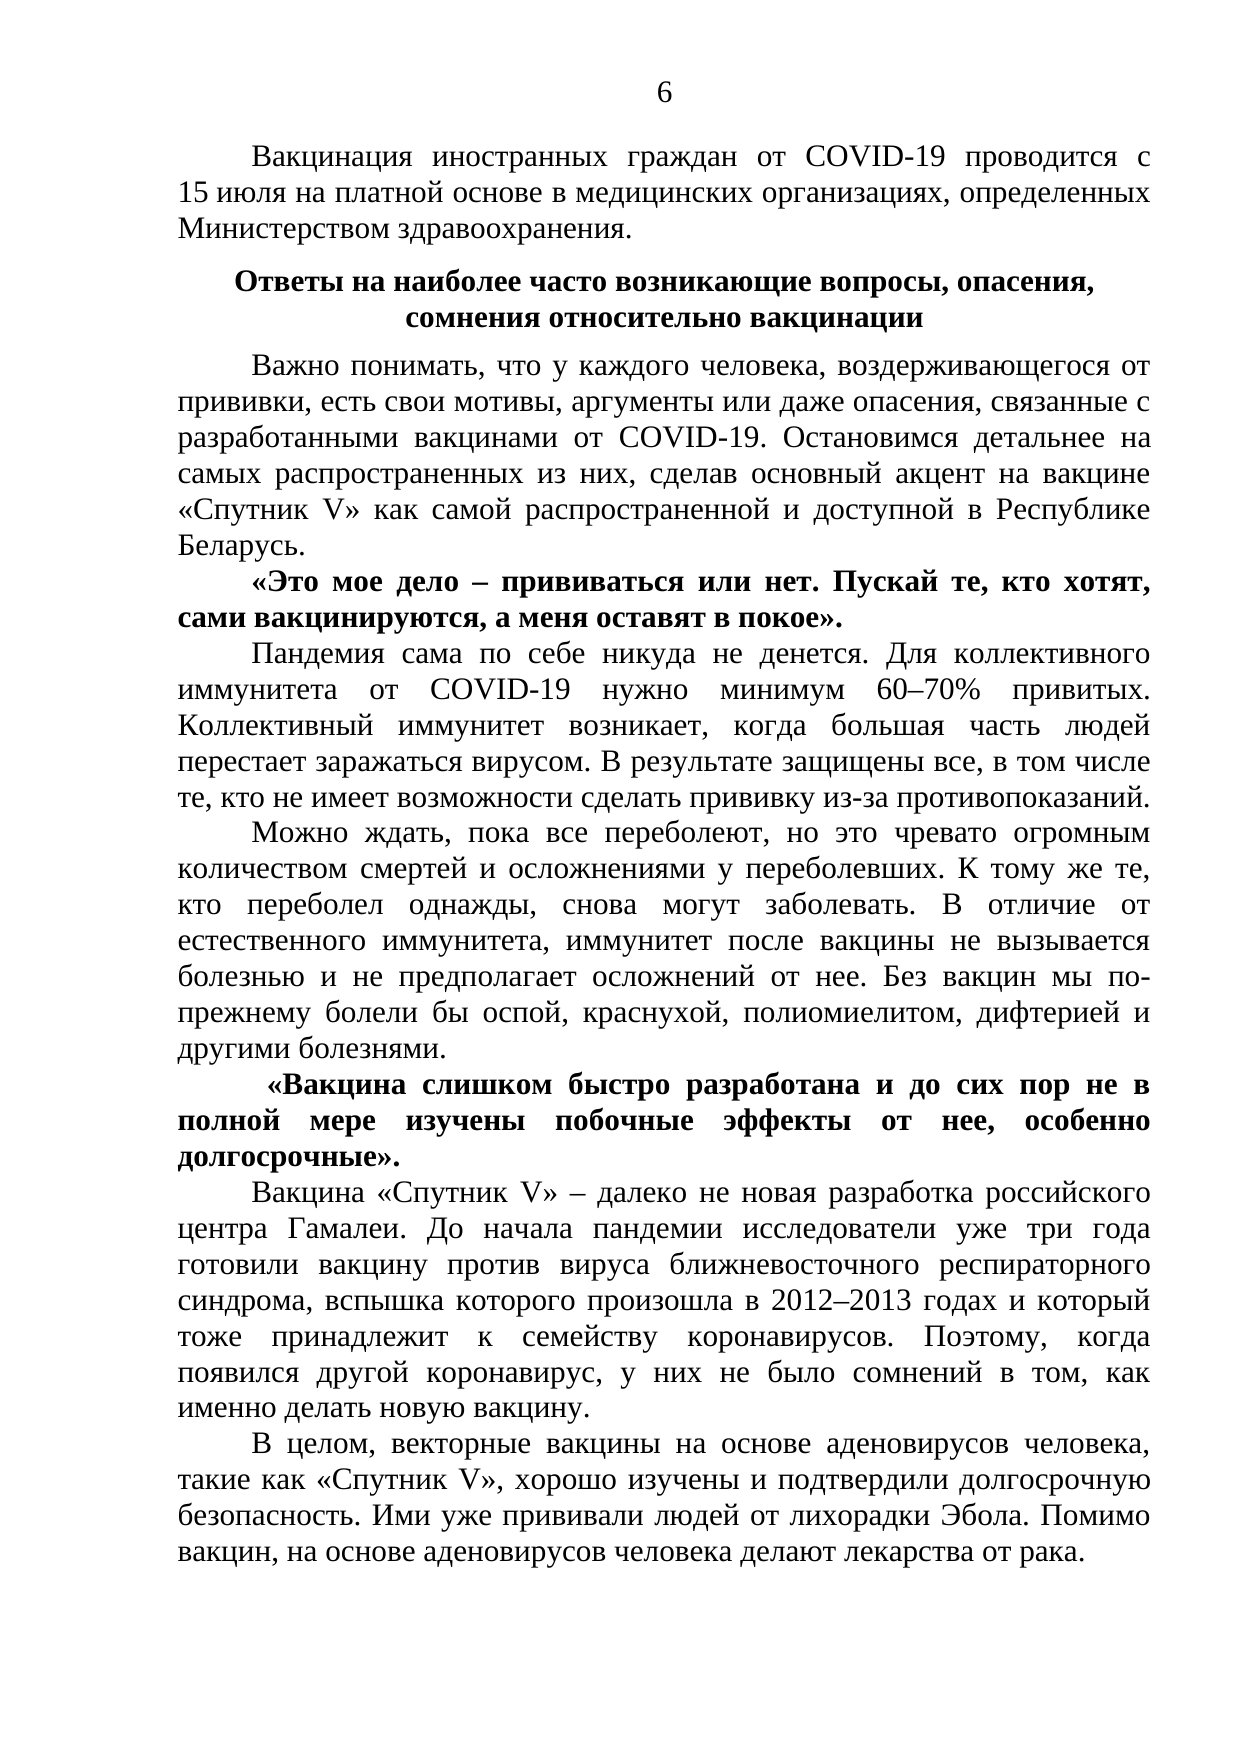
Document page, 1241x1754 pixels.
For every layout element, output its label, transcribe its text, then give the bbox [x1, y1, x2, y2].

text Пандемия сама по себе никуда не денется. Для коллективного иммунитета от COVID-19 нужно минимум 60–70% привитых. Коллективный иммунитет возникает, когда большая часть людей перестает заражаться вирусом. В результате защищены все, в том числе те, кто не имеет возможности сделать прививку из-за противопоказаний. [177, 634, 1152, 814]
text Важно понимать, что у каждого человека, воздерживающегося от прививки, есть свои мотивы, аргументы или даже опасения, связанные с разработанными вакцинами от COVID-19. Остановимся детальнее на самых распространенных из них, сделав основный акцент на вакцине «Спутник V» как самой распространенной и доступной в Республике Беларусь. [177, 347, 1152, 562]
text В целом, векторные вакцины на основе аденовирусов человека, такие как «Спутник V», хорошо изучены и подтвердили долгосрочную безопасность. Ими уже прививали людей от лихорадки Эбола. Помимо вакцин, на основе аденовирусов человека делают лекарства от рака. [177, 1425, 1152, 1568]
text Вакцинация иностранных граждан от COVID-19 проводится с 15 июля на платной основе в медицинских организациях, определенных Министерством здравоохранения. [177, 138, 1152, 246]
text Можно ждать, пока все переболеют, но это чревато огромным количеством смертей и осложнениями у переболевших. К тому же те, кто переболел однажды, снова могут заболевать. В отличие от естественного иммунитета, иммунитет после вакцины не вызывается болезнью и не предполагает осложнений от нее. Без вакцин мы по-прежнему болели бы оспой, краснухой, полиомиелитом, дифтерией и другими болезнями. [177, 814, 1152, 1065]
text Вакцина «Спутник V» – далеко не новая разработка российского центра Гамалеи. До начала пандемии исследователи уже три года готовили вакцину против вируса ближневосточного респираторного синдрома, вспышка которого произошла в 2012–2013 годах и который тоже принадлежит к семейству коронавирусов. Поэтому, когда появился другой коронавирус, у них не было сомнений в том, как именно делать новую вакцину. [177, 1173, 1152, 1425]
text «Это мое дело – прививаться или нет. Пускай те, кто хотят, сами вакцинируются, а меня оставят в покое». [177, 562, 1152, 634]
text Ответы на наиболее часто возникающие вопросы, опасения, сомнения относительно вакцинации [177, 262, 1152, 334]
text «Вакцина слишком быстро разработана и до сих пор не в полной мере изучены побочные эффекты от нее, особенно долгосрочные». [177, 1065, 1152, 1173]
